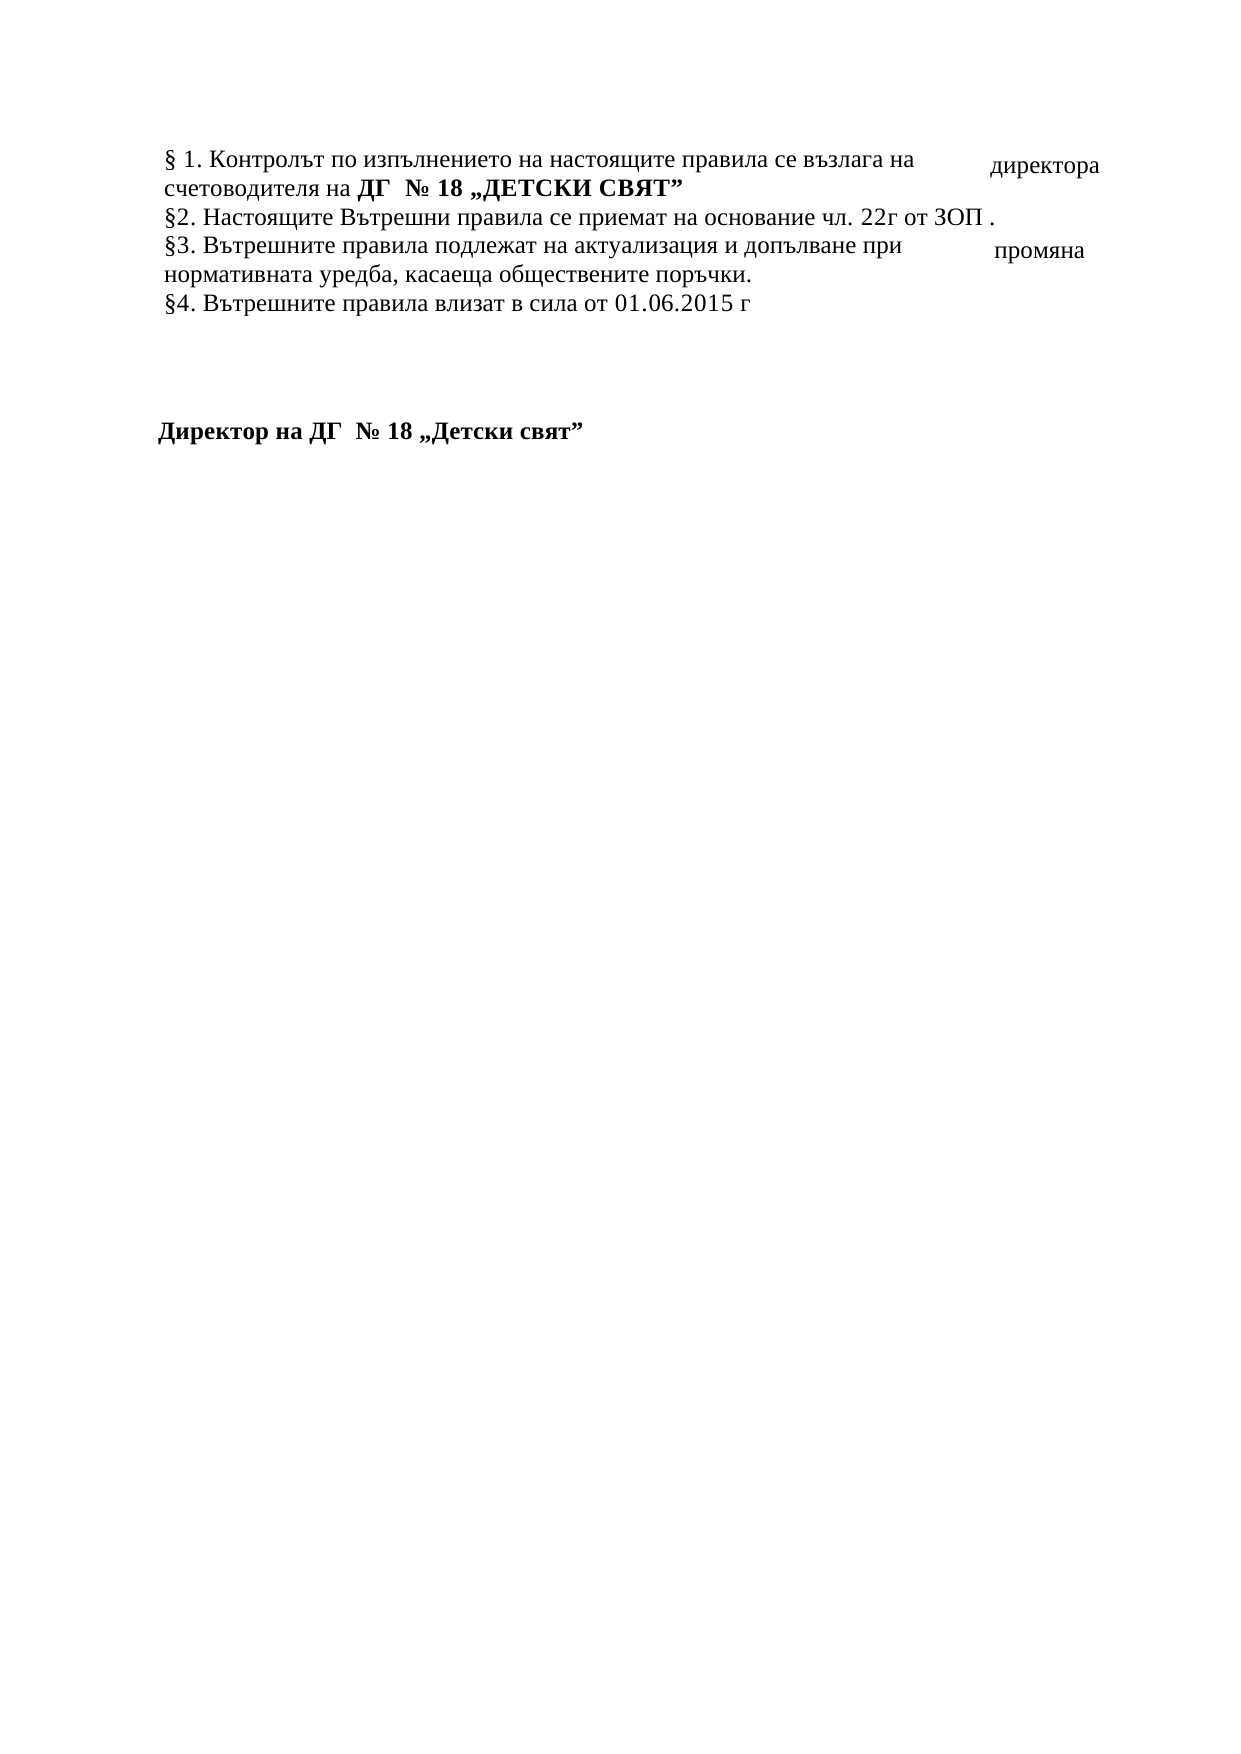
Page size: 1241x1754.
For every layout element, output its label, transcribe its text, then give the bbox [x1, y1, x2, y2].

text §4. Вътрешните правила влизат в сила от 01.06.2015 г [164, 288, 1093, 315]
text промяна [994, 236, 1085, 264]
text §2. Настоящите Вътрешни правила се приемат на основание чл. 22г от ЗОП . [164, 202, 1093, 230]
text §3. Вътрешните правила подлежат на актуализация и допълване при нормативната уредба, касаеща обществените поръчки. [164, 230, 1093, 288]
text Директор на ДГ № 18 „Детски свят” [158, 416, 992, 445]
text директора [990, 151, 1100, 179]
text § 1. Контролът по изпълнението на настоящите правила се възлага на счетоводителя на ДГ № 18 „ДЕТСКИ СВЯТ” [164, 144, 1093, 202]
